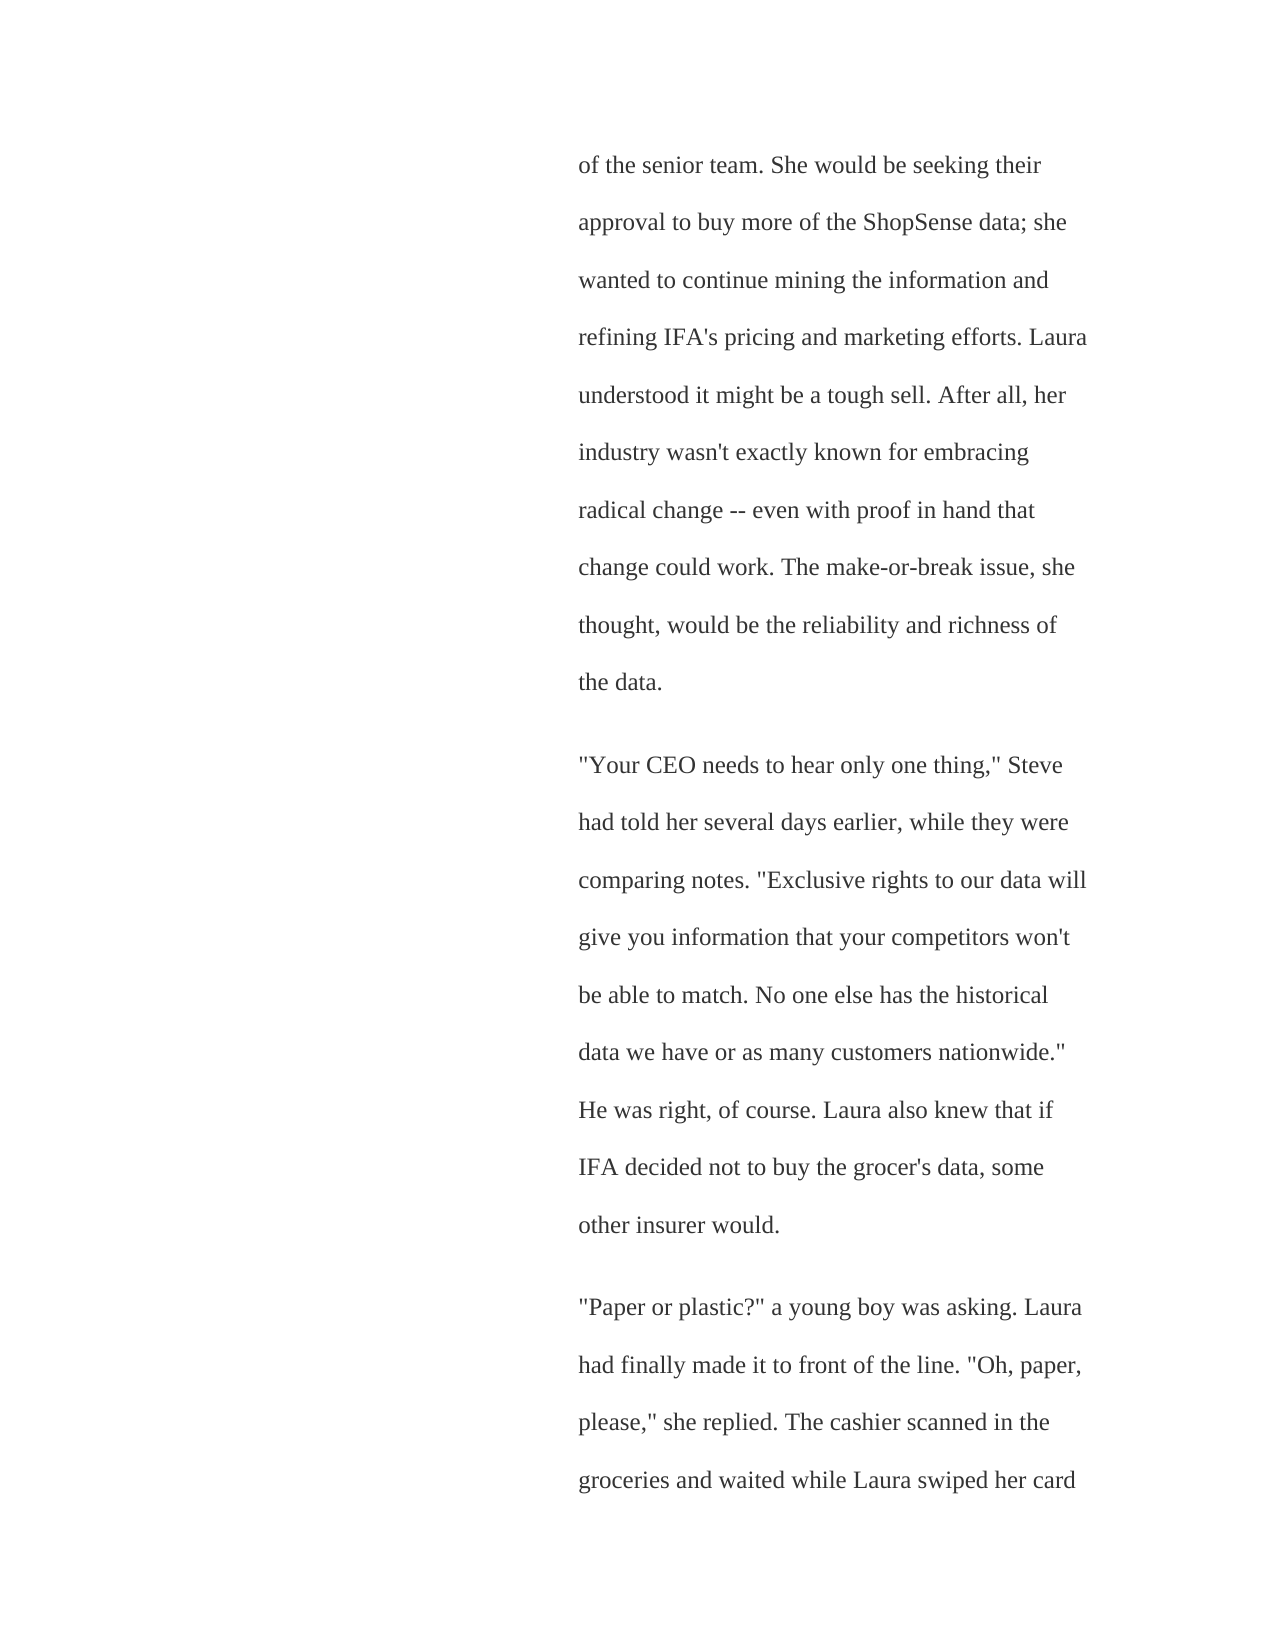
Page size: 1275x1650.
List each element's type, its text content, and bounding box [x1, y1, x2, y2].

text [578, 150, 1087, 696]
text "Your CEO needs to hear only one thing," Steve had told her several days earlier, while they were comparing notes. "Exclusive rights to our data will give you information that your competitors won't be able to match. No one else has the historical data we have or as many customers nationwide." He was right, of course. Laura also knew that if IFA decided not to buy the grocer's data, some other insurer would. [578, 750, 1087, 1239]
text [578, 1292, 1087, 1494]
